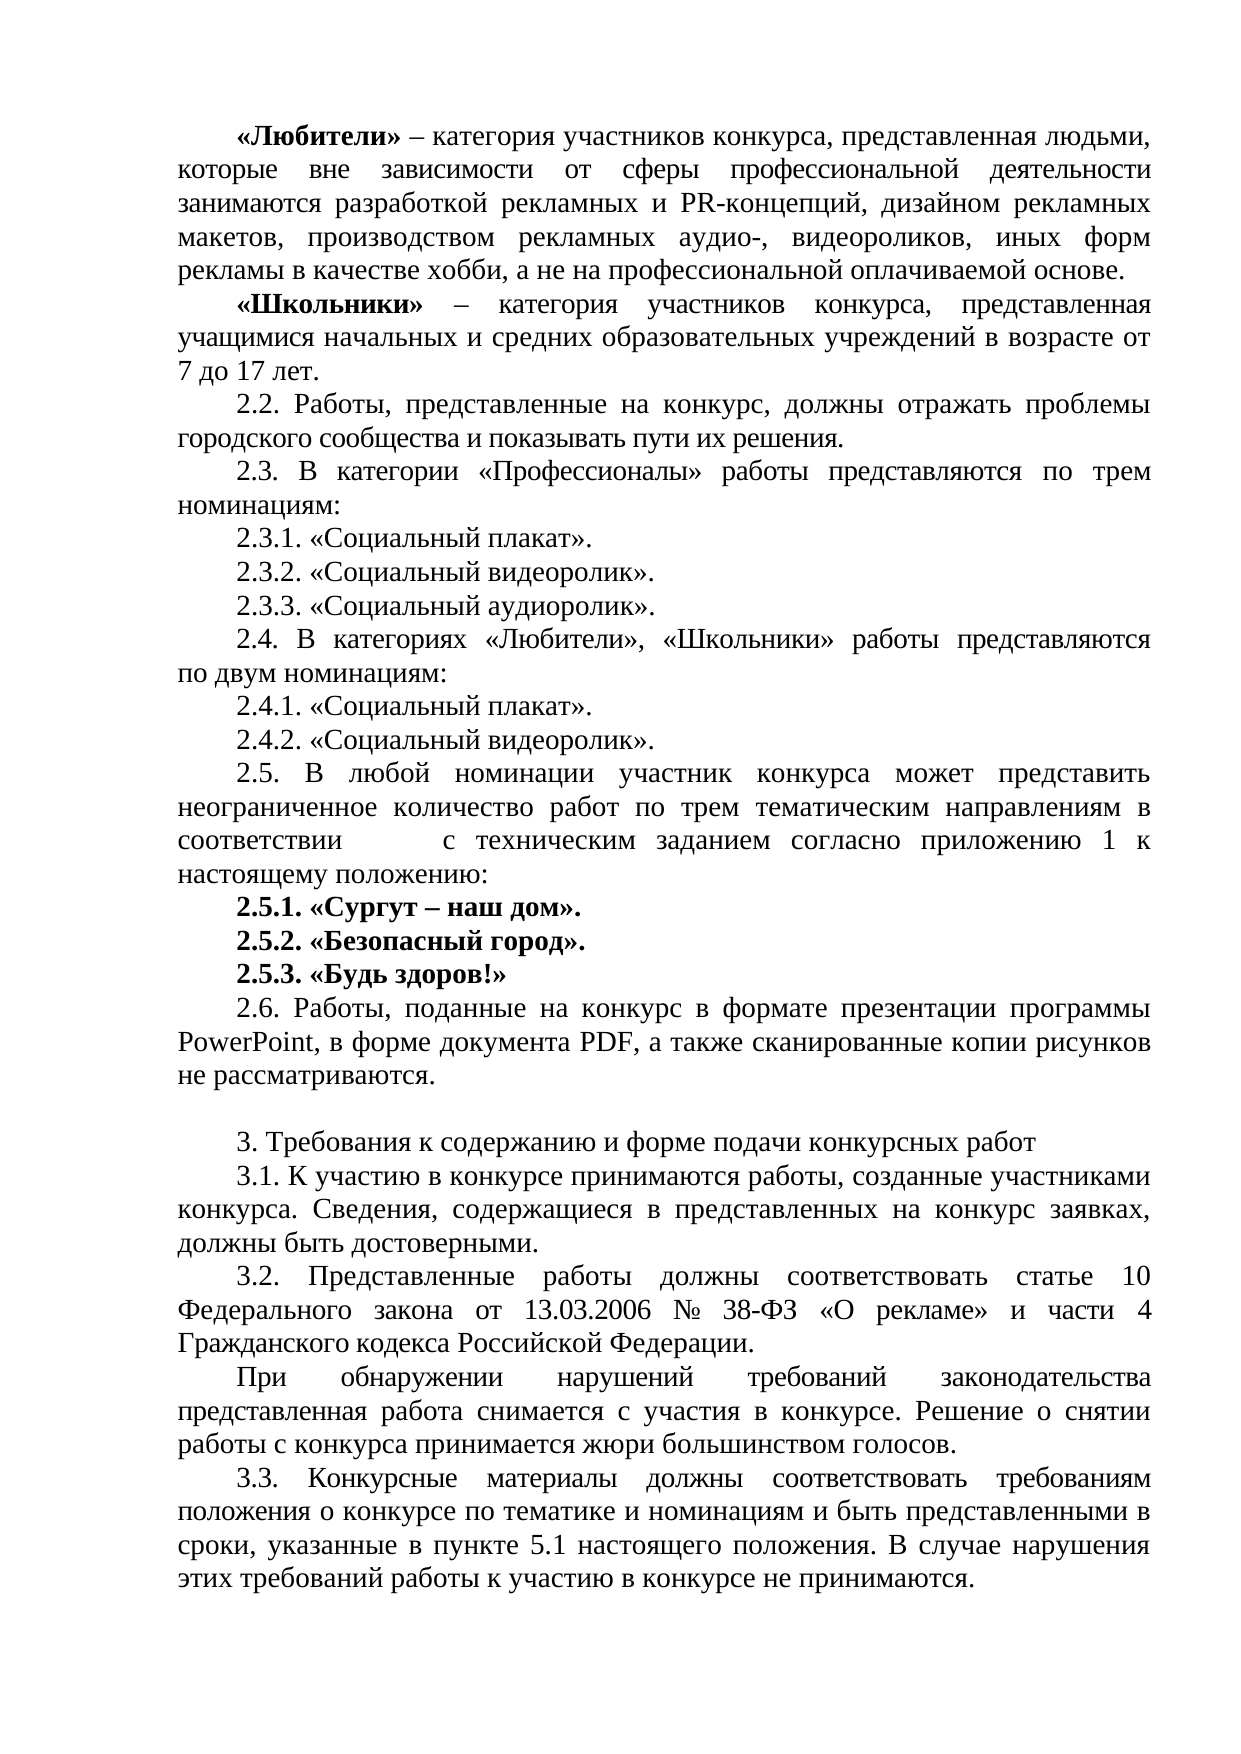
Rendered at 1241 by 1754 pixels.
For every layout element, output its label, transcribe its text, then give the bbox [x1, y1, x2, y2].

text 3. Требования к содержанию и форме подачи конкурсных работ [177, 1124, 1152, 1158]
text 2.4. В категориях «Любители», «Школьники» работы представляются по двум номинациям: [177, 621, 1152, 688]
text 3.1. К участию в конкурсе принимаются работы, созданные участниками конкурса. Сведения, содержащиеся в представленных на конкурс заявках, должны быть достоверными. [177, 1158, 1152, 1258]
text 2.5.1. «Сургут – наш дом». [177, 889, 1152, 923]
text 2.3.1. «Социальный плакат». [177, 521, 1152, 554]
text «Школьники» – категория участников конкурса, представленная учащимися начальных и средних образовательных учреждений в возрасте от 7 до 17 лет. [177, 286, 1152, 386]
text 2.6. Работы, поданные на конкурс в формате презентации программы PowerPoint, в форме документа PDF, а также сканированные копии рисунков не рассматриваются. [177, 990, 1152, 1091]
text 2.3.2. «Социальный видеоролик». [177, 554, 1152, 588]
text 2.5.3. «Будь здоров!» [177, 957, 1152, 990]
text 3.3. Конкурсные материалы должны соответствовать требованиям положения о конкурсе по тематике и номинациям и быть представленными в сроки, указанные в пункте 5.1 настоящего положения. В случае нарушения этих требований работы к участию в конкурсе не принимаются. [177, 1460, 1152, 1594]
text 2.2. Работы, представленные на конкурс, должны отражать проблемы городского сообщества и показывать пути их решения. [177, 386, 1152, 453]
text 2.5. В любой номинации участник конкурса может представить неограниченное количество работ по трем тематическим направлениям в соответствии с техническим заданием согласно приложению 1 к настоящему положению: [177, 755, 1152, 889]
text При обнаружении нарушений требований законодательства представленная работа снимается с участия в конкурсе. Решение о снятии работы с конкурса принимается жюри большинством голосов. [177, 1359, 1152, 1460]
text 2.5.2. «Безопасный город». [177, 923, 1152, 957]
text 2.4.1. «Социальный плакат». [177, 688, 1152, 722]
text 2.3.3. «Социальный аудиоролик». [177, 588, 1152, 621]
text «Любители» – категория участников конкурса, представленная людьми, которые вне зависимости от сферы профессиональной деятельности занимаются разработкой рекламных и PR-концепций, дизайном рекламных макетов, производством рекламных аудио-, видеороликов, иных форм рекламы в качестве хобби, а не на профессиональной оплачиваемой основе. [177, 118, 1152, 286]
text 3.2. Представленные работы должны соответствовать статье 10 Федерального закона от 13.03.2006 № 38-ФЗ «О рекламе» и части 4 Гражданского кодекса Российской Федерации. [177, 1258, 1152, 1359]
text 2.3. В категории «Профессионалы» работы представляются по трем номинациям: [177, 453, 1152, 521]
text 2.4.2. «Социальный видеоролик». [177, 722, 1152, 755]
